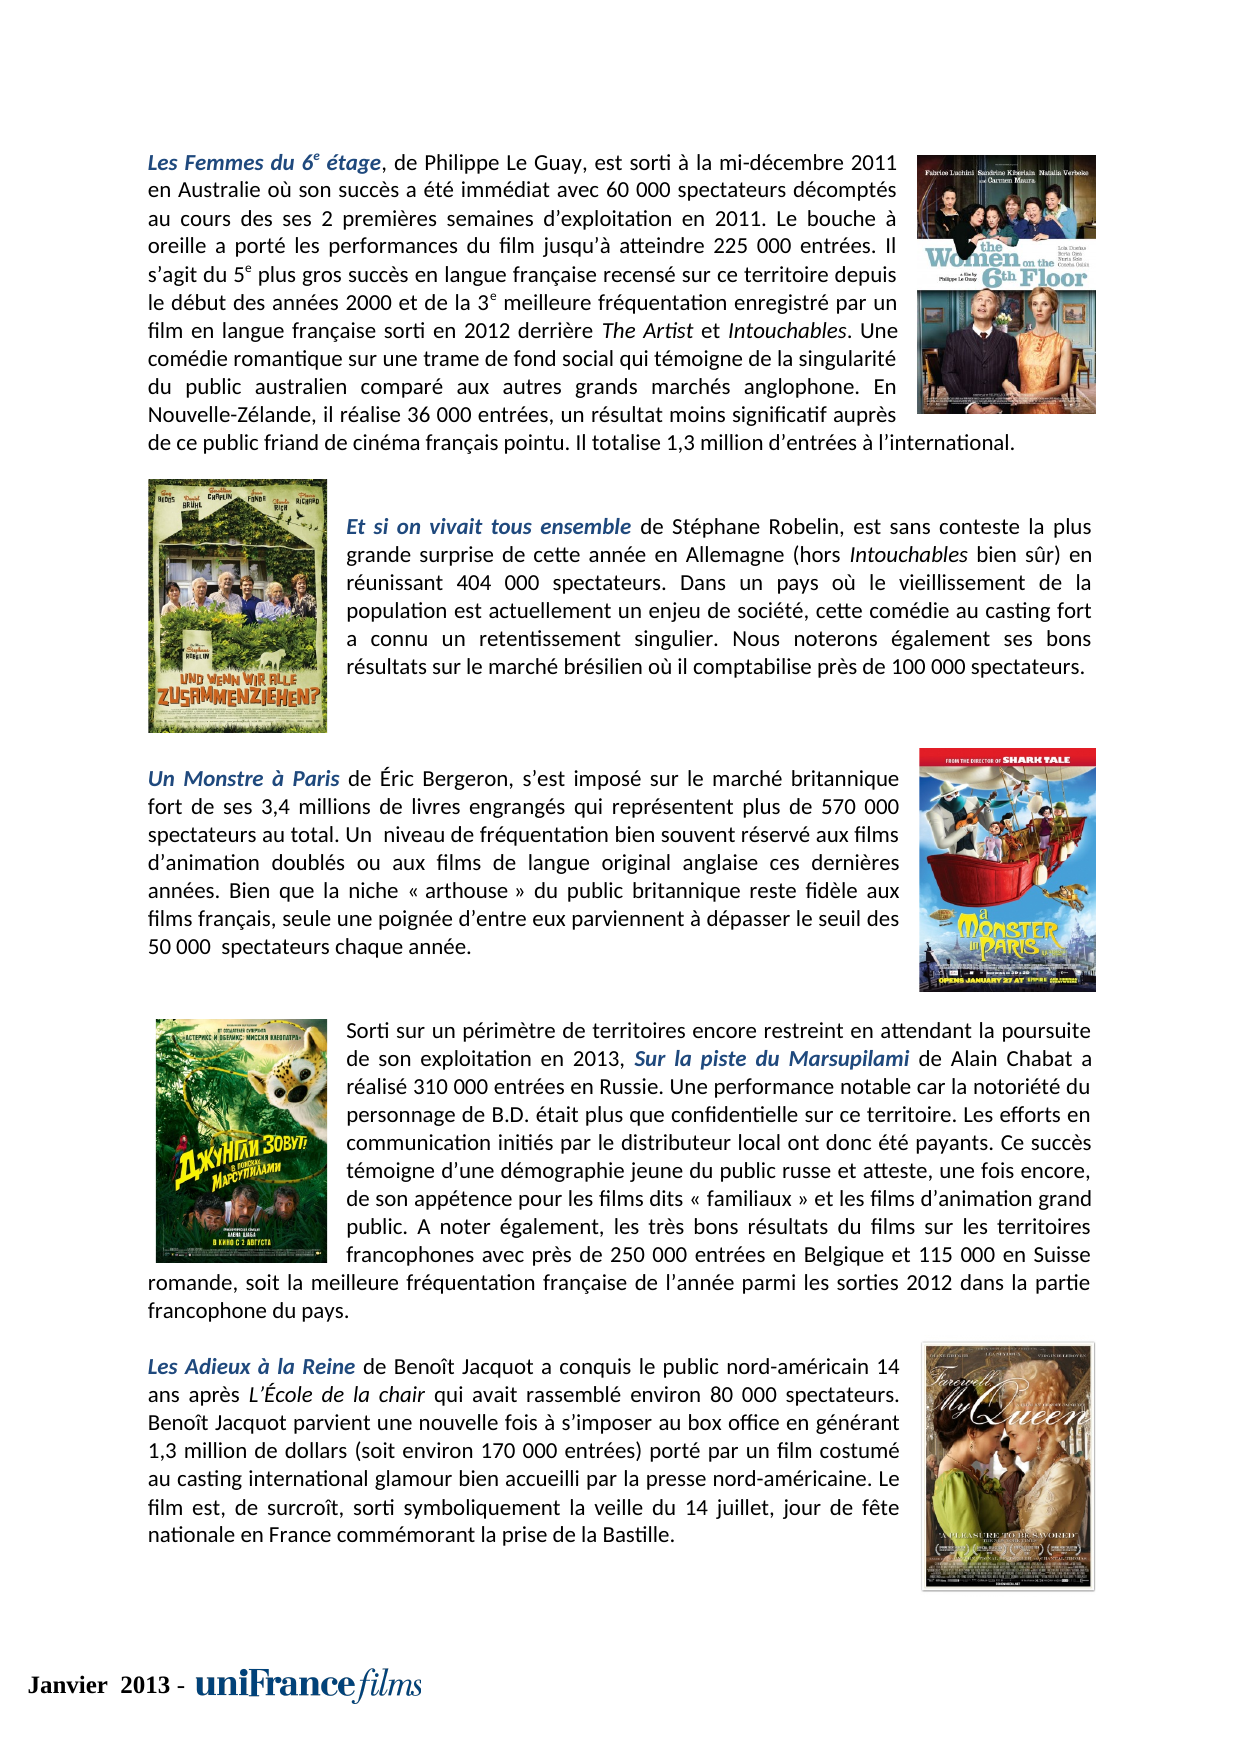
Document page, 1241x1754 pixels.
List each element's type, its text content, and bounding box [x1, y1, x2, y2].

text Un Monstre à Paris de Éric Bergeron, s’est imposé sur le marché britannique fort de ses 3,4 millions de livres engrangés qui représentent plus de 570 000 spectateurs au total. Un niveau de fréquentation bien souvent réservé aux films d’animation doublés ou aux films de langue original anglaise ces dernières années. Bien que la niche « arthouse » du public britannique reste fidèle aux films français, seule une poignée d’entre eux parviennent à dépasser le seuil des 50 000 spectateurs chaque année. [148, 764, 919, 960]
picture [919, 1335, 1096, 1597]
picture [917, 155, 1096, 414]
text Et si on vivait tous ensemble de Stéphane Robelin, est sans conteste la plus grande surprise de cette année en Allemagne (hors Intouchables bien sûr) en réunissant 404 000 spectateurs. Dans un pays où le vieillissement de la population est actuellement un enjeu de société, cette comédie au casting fort a connu un retentissement singulier. Nous noterons également ses bons résultats sur le marché brésilien où il comptabilise près de 100 000 spectateurs. [328, 512, 1093, 680]
text Les Adieux à la Reine de Benoît Jacquot a conquis le public nord-américain 14 ans après L’École de la chair qui avait rassemblé environ 80 000 spectateurs. Benoît Jacquot parvient une nouvelle fois à s’imposer au box office en générant 1,3 million de dollars (soit environ 170 000 entrées) porté par un film costumé au casting international glamour bien accueilli par la presse nord-américaine. Le film est, de surcroît, sorti symboliquement la veille du 14 juillet, jour de fête nationale en France commémorant la prise de la Bastille. [148, 1352, 919, 1549]
text Sorti sur un périmètre de territoires encore restreint en attendant la poursuite de son exploitation en 2013, Sur la piste du Marsupilami de Alain Chabat a réalisé 310 000 entrées en Russie. Une performance notable car la notoriété du personnage de B.D. était plus que confidentielle sur ce territoire. Les efforts en communication initiés par le distributeur local ont donc été payants. Ce succès témoigne d’une démographie jeune du public russe et atteste, une fois encore, de son appétence pour les films dits « familiaux » et les films d’animation grand public. A noter également, les très bons résultats du films sur les territoires francophones avec près de 250 000 entrées en Belgique et 115 000 en Suisse romande, soit la meilleure fréquentation française de l’année parmi les sorties 2012 dans la partie francophone du pays. [148, 1016, 1093, 1324]
picture [919, 748, 1096, 992]
picture [155, 1019, 328, 1263]
picture [148, 479, 328, 733]
text Les Femmes du 6e étage, de Philippe Le Guay, est sorti à la mi-décembre 2011 en Australie où son succès a été immédiat avec 60 000 spectateurs décomptés au cours des ses 2 premières semaines d’exploitation en 2011. Le bouche à oreille a porté les performances du film jusqu’à atteindre 225 000 entrées. Il s’agit du 5e plus gros succès en langue française recensé sur ce territoire depuis le début des années 2000 et de la 3e meilleure fréquentation enregistré par un film en langue française sorti en 2012 derrière The Artist et Intouchables. Une comédie romantique sur une trame de fond social qui témoigne de la singularité du public australien comparé aux autres grands marchés anglophone. En Nouvelle-Zélande, il réalise 36 000 entrées, un résultat moins significatif auprès de ce public friand de cinéma français pointu. Il totalise 1,3 million d’entrées à l’international. [148, 148, 1093, 456]
